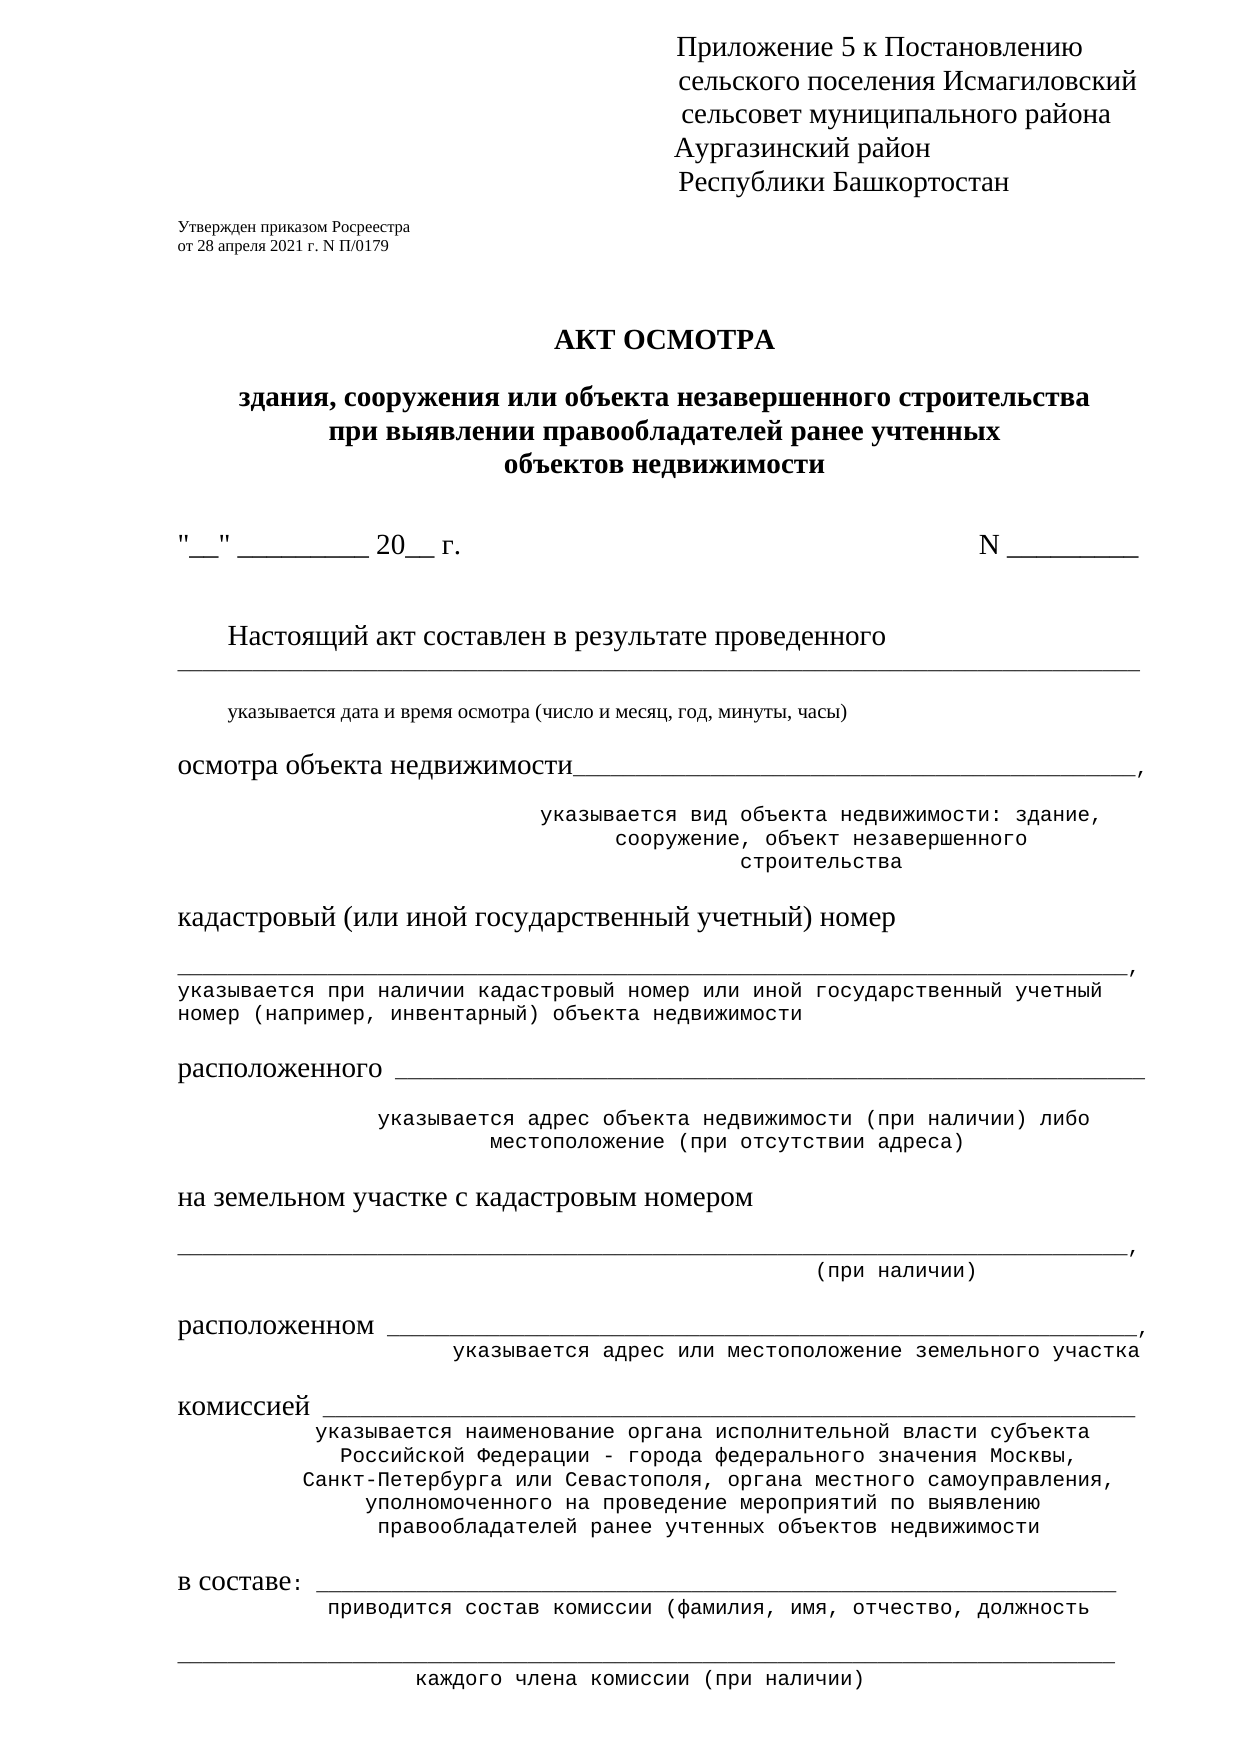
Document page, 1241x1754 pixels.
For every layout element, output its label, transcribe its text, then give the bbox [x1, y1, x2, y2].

text Настоящий акт составлен в результате проведенного _____________________________________________________________________________ [177, 618, 1152, 675]
text сельского поселения Исмагиловский [177, 63, 1152, 97]
text расположенного ____________________________________________________________ [177, 1051, 1152, 1084]
text на земельном участке с кадастровым номером [177, 1179, 1152, 1212]
text сельсовет муниципального района [177, 97, 1152, 130]
text Утвержден приказом Росреестра [177, 216, 1152, 236]
text указывается наименование органа исполнительной власти субъекта [177, 1421, 1152, 1445]
text расположенном ____________________________________________________________, [177, 1307, 1152, 1340]
text указывается вид объекта недвижимости: здание, [177, 804, 1152, 828]
text каждого члена комиссии (при наличии) [177, 1668, 1152, 1691]
text "__" _________ 20__ г. N _________ [177, 527, 1152, 561]
text от 28 апреля 2021 г. N П/0179 [177, 236, 1152, 255]
text комиссией _________________________________________________________________ [177, 1388, 1152, 1421]
text ____________________________________________________________________________, [177, 1236, 1152, 1259]
text кадастровый (или иной государственный учетный) номер [177, 899, 1152, 932]
text Республики Башкортостан [576, 164, 1152, 197]
text осмотра объекта недвижимости_____________________________________________, [177, 747, 1152, 781]
text сооружение, объект незавершенного [177, 828, 1152, 852]
text ___________________________________________________________________________ [177, 1644, 1152, 1668]
text Российской Федерации - города федерального значения Москвы, [177, 1445, 1152, 1468]
text строительства [177, 852, 1152, 875]
text указывается дата и время осмотра (число и месяц, год, минуты, часы) [177, 699, 1152, 723]
text ____________________________________________________________________________, [177, 956, 1152, 980]
text уполномоченного на проведение мероприятий по выявлению [177, 1492, 1152, 1516]
text приводится состав комиссии (фамилия, имя, отчество, должность [177, 1597, 1152, 1620]
text объектов недвижимости [177, 447, 1152, 480]
text (при наличии) [177, 1259, 1152, 1283]
text местоположение (при отсутствии адреса) [177, 1131, 1152, 1155]
text Приложение 5 к Постановлению [177, 29, 1152, 63]
text здания, сооружения или объекта незавершенного строительства [177, 379, 1152, 413]
text Аургазинский район [177, 130, 1152, 164]
text АКТ ОСМОТРА [177, 322, 1152, 355]
text в составе: ________________________________________________________________ [177, 1563, 1152, 1597]
text указывается адрес или местоположение земельного участка [177, 1340, 1152, 1364]
text правообладателей ранее учтенных объектов недвижимости [177, 1516, 1152, 1539]
text указывается адрес объекта недвижимости (при наличии) либо [177, 1108, 1152, 1131]
text указывается при наличии кадастровый номер или иной государственный учетный номер (например, инвентарный) объекта недвижимости [177, 980, 1152, 1027]
text Санкт-Петербурга или Севастополя, органа местного самоуправления, [177, 1468, 1152, 1492]
text при выявлении правообладателей ранее учтенных [177, 413, 1152, 447]
